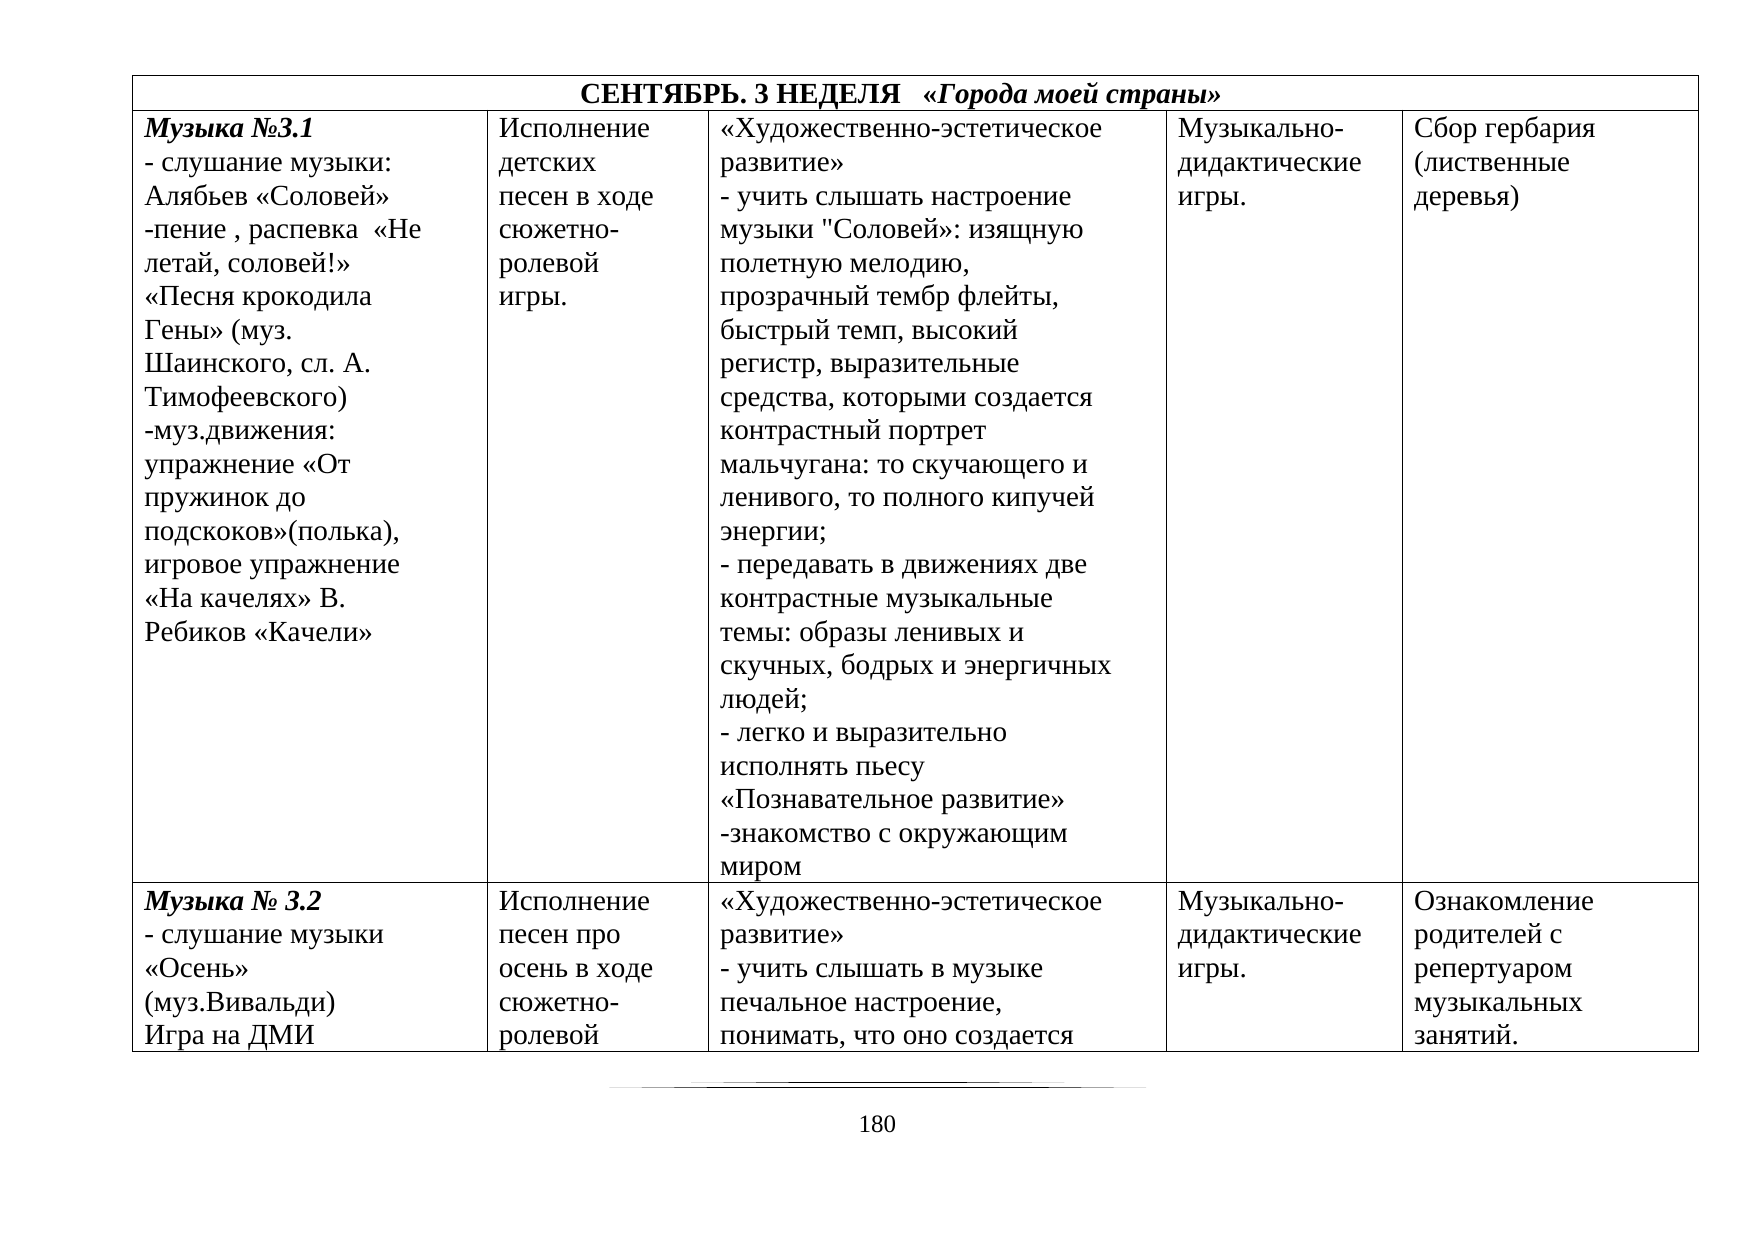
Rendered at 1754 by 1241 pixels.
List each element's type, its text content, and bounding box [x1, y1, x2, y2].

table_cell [709, 883, 1166, 1051]
table_cell Сбор гербария (лиственные деревья) [1403, 111, 1698, 882]
table_cell «Художественно-эстетическое развитие» - учить слышать настроение музыки "Соловей»: изящную полетную мелодию, прозрачный тембр флейты, быстрый темп, высокий регистр, выразительные средства, которыми создается контрастный портрет мальчугана: то скучающего и ленивого, то полного кипучей энергии; - передавать в движениях две контрастные музыкальные темы: образы ленивых и скучных, бодрых и энергичных людей; - легко и выразительно исполнять пьесу «Познавательное развитие» -знакомство с окружающим миром [709, 111, 1166, 882]
table_cell Музыкально-дидактические игры. [1167, 111, 1402, 882]
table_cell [1167, 883, 1402, 1051]
table_cell СЕНТЯБРЬ. 3 НЕДЕЛЯ «Города моей страны» [133, 76, 1698, 109]
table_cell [133, 883, 487, 1051]
table_cell Музыка №3.1 - слушание музыки: Алябьев «Соловей» -пение , распевка «Не летай, соловей!» «Песня крокодила Гены» (муз. Шаинского, сл. А. Тимофеевского) -муз.движения: упражнение «От пружинок до подскоков»(полька), игровое упражнение «На качелях» В. Ребиков «Качели» [133, 111, 487, 882]
table_cell Исполнение детских песен в ходе сюжетно-ролевой игры. [488, 111, 708, 882]
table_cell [1403, 883, 1698, 1051]
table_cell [488, 883, 708, 1051]
